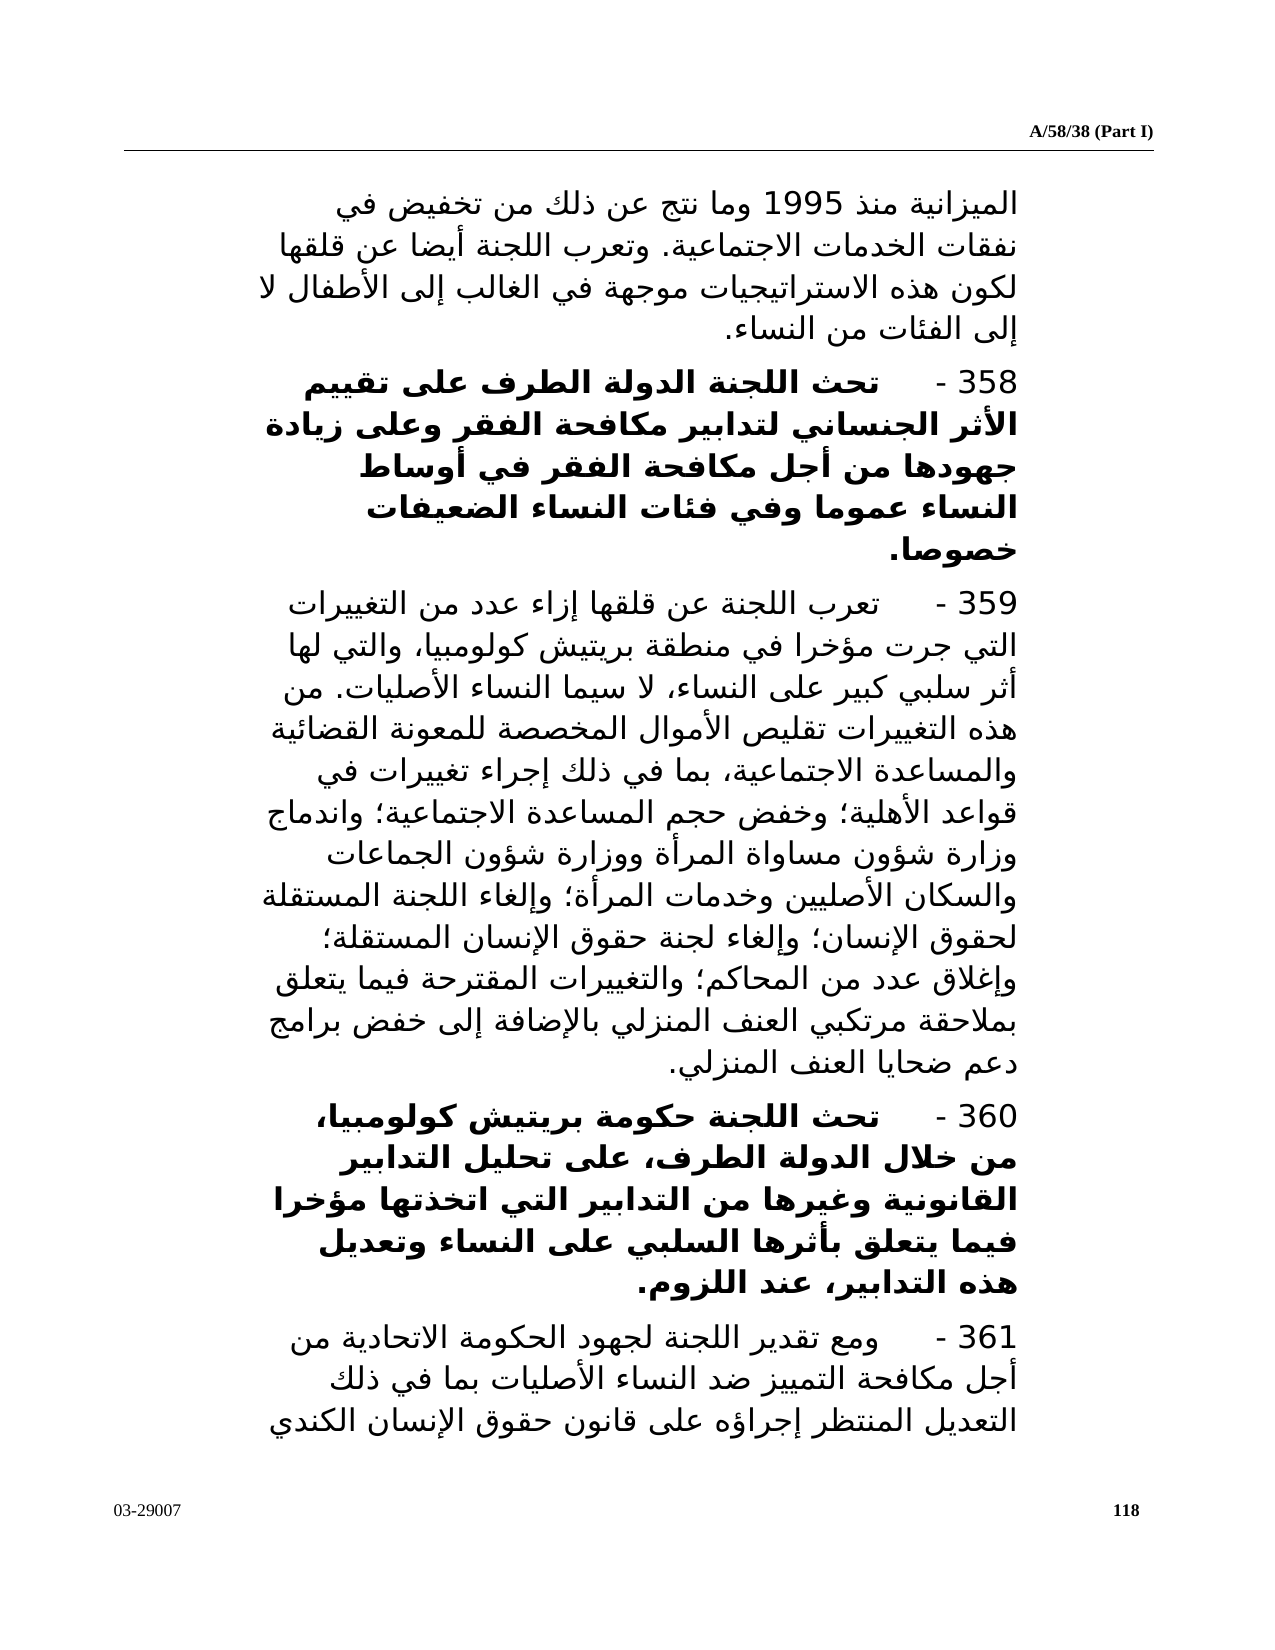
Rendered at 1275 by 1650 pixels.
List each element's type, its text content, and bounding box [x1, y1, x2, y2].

text 358 - تحث اللجنة الدولة الطرف على تقييم الأثر الجنساني لتدابير مكافحة الفقر وعلى زيادة جهودها من أجل مكافحة الفقر في أوساط النساء عموما وفي فئات النساء الضعيفات خصوصا. [256, 361, 1018, 569]
text 360 - تحث اللجنة حكومة بريتيش كولومبيا، من خلال الدولة الطرف، على تحليل التدابير القانونية وغيرها من التدابير التي اتخذتها مؤخرا فيما يتعلق بأثرها السلبي على النساء وتعديل هذه التدابير، عند اللزوم. [256, 1094, 1018, 1302]
text 359 - تعرب اللجنة عن قلقها إزاء عدد من التغييرات التي جرت مؤخرا في منطقة بريتيش كولومبيا، والتي لها أثر سلبي كبير على النساء، لا سيما النساء الأصليات. من هذه التغييرات تقليص الأموال المخصصة للمعونة القضائية والمساعدة الاجتماعية، بما في ذلك إجراء تغييرات في قواعد الأهلية؛ وخفض حجم المساعدة الاجتماعية؛ واندماج وزارة شؤون مساواة المرأة ووزارة شؤون الجماعات والسكان الأصليين وخدمات المرأة؛ وإلغاء اللجنة المستقلة لحقوق الإنسان؛ وإلغاء لجنة حقوق الإنسان المستقلة؛ وإغلاق عدد من المحاكم؛ والتغييرات المقترحة فيما يتعلق بملاحقة مرتكبي العنف المنزلي بالإضافة إلى خفض برامج دعم ضحايا العنف المنزلي. [256, 581, 1018, 1081]
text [256, 1315, 1018, 1440]
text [256, 181, 1018, 348]
